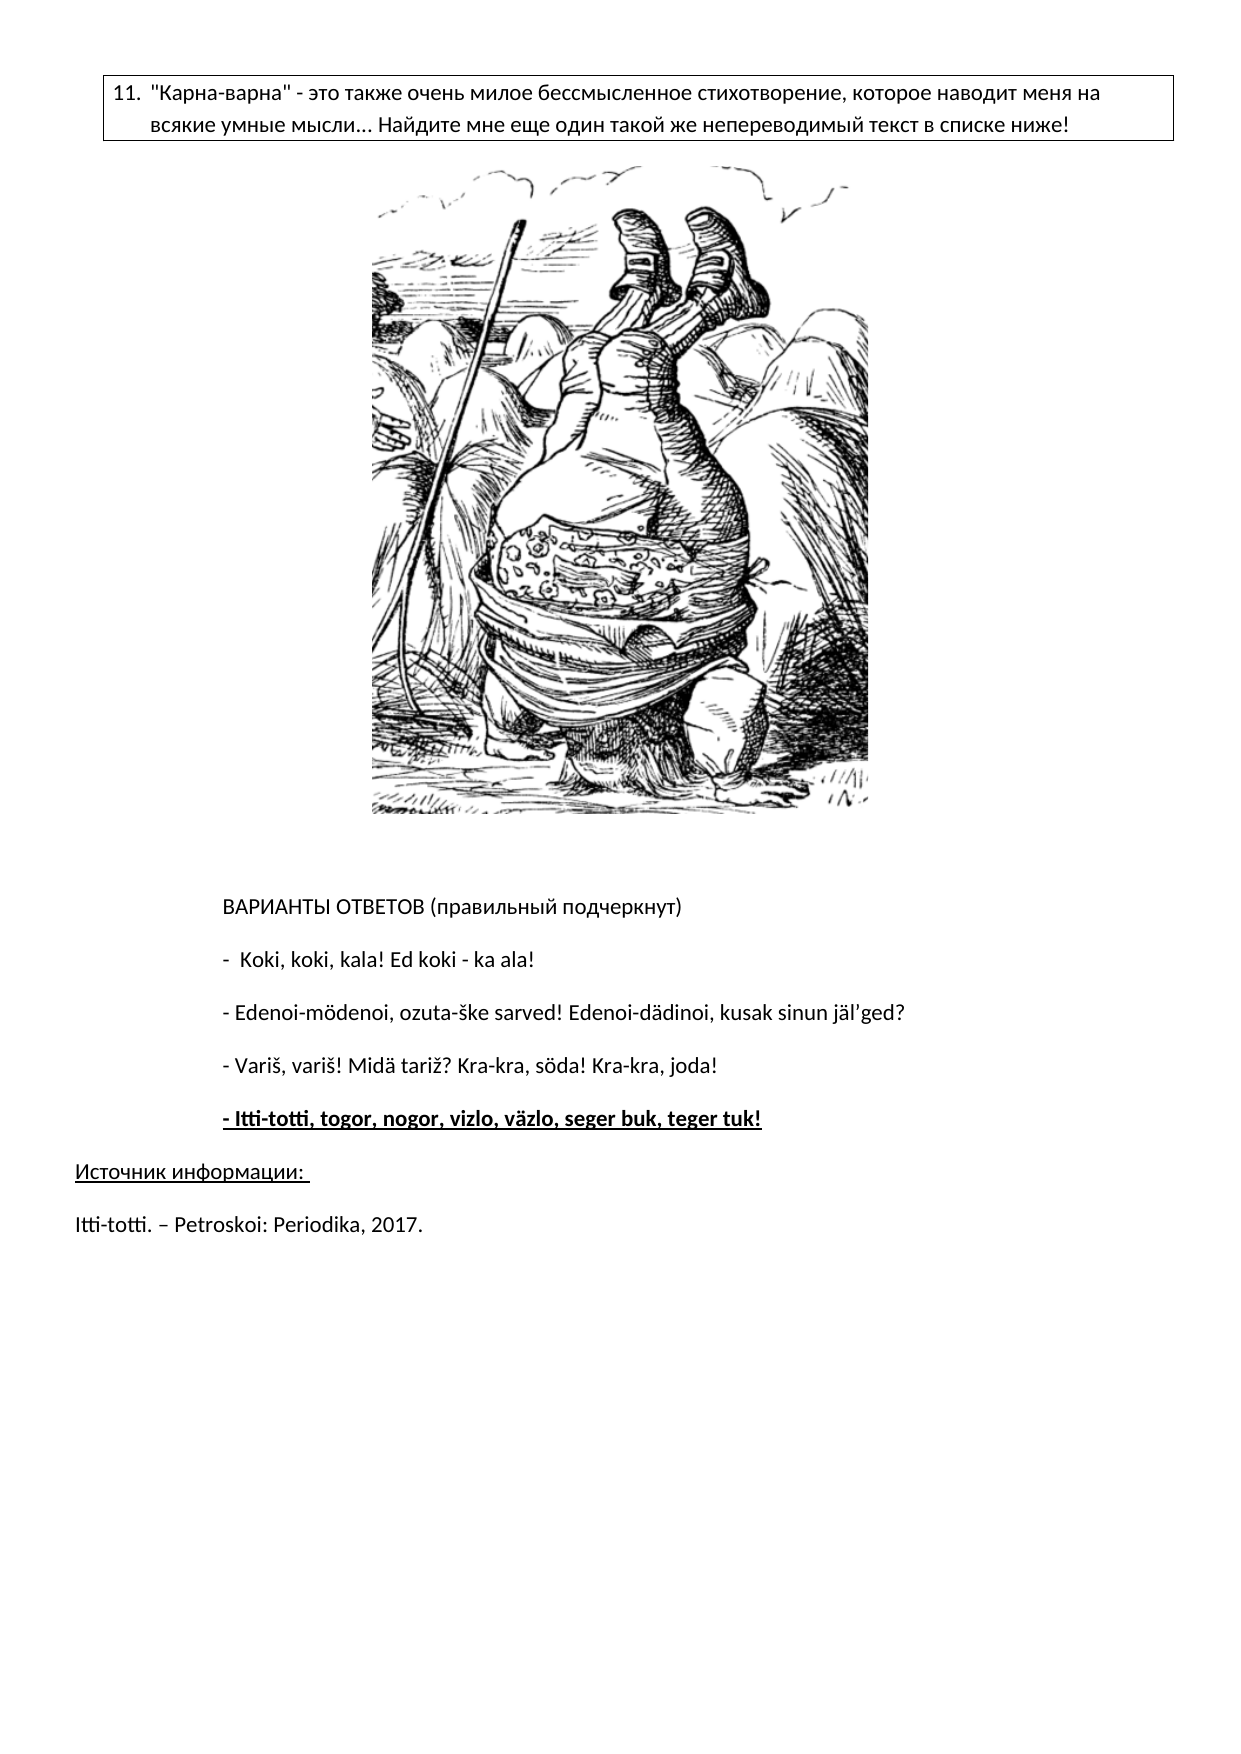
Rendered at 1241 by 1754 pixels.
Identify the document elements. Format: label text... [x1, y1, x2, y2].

text - Variš, variš! Midä tariž? Kra-kra, söda! Kra-kra, joda! [222, 1051, 1165, 1079]
text - Itti-totti, togor, nogor, vizlo, väzlo, seger buk, teger tuk! [222, 1104, 1165, 1132]
list "Карна-варна" - это также очень милое бессмысленное стихотворение, которое наводит меня на всякие умные мысли... Найдите мне еще один такой же непереводимый текст в списке ниже! [104, 76, 1173, 140]
text - Koki, koki, kala! Ed koki - ka ala! [222, 945, 1165, 973]
picture [372, 166, 869, 814]
text ВАРИАНТЫ ОТВЕТОВ (правильный подчеркнут) [222, 892, 1165, 920]
text - Edenoi-mödenoi, ozuta-ške sarved! Edenoi-dädinoi, kusak sinun jälʼged? [222, 998, 1165, 1026]
text Itti-totti. – Petroskoi: Periodika, 2017. [75, 1210, 1165, 1238]
text Источник информации: [75, 1157, 1165, 1185]
